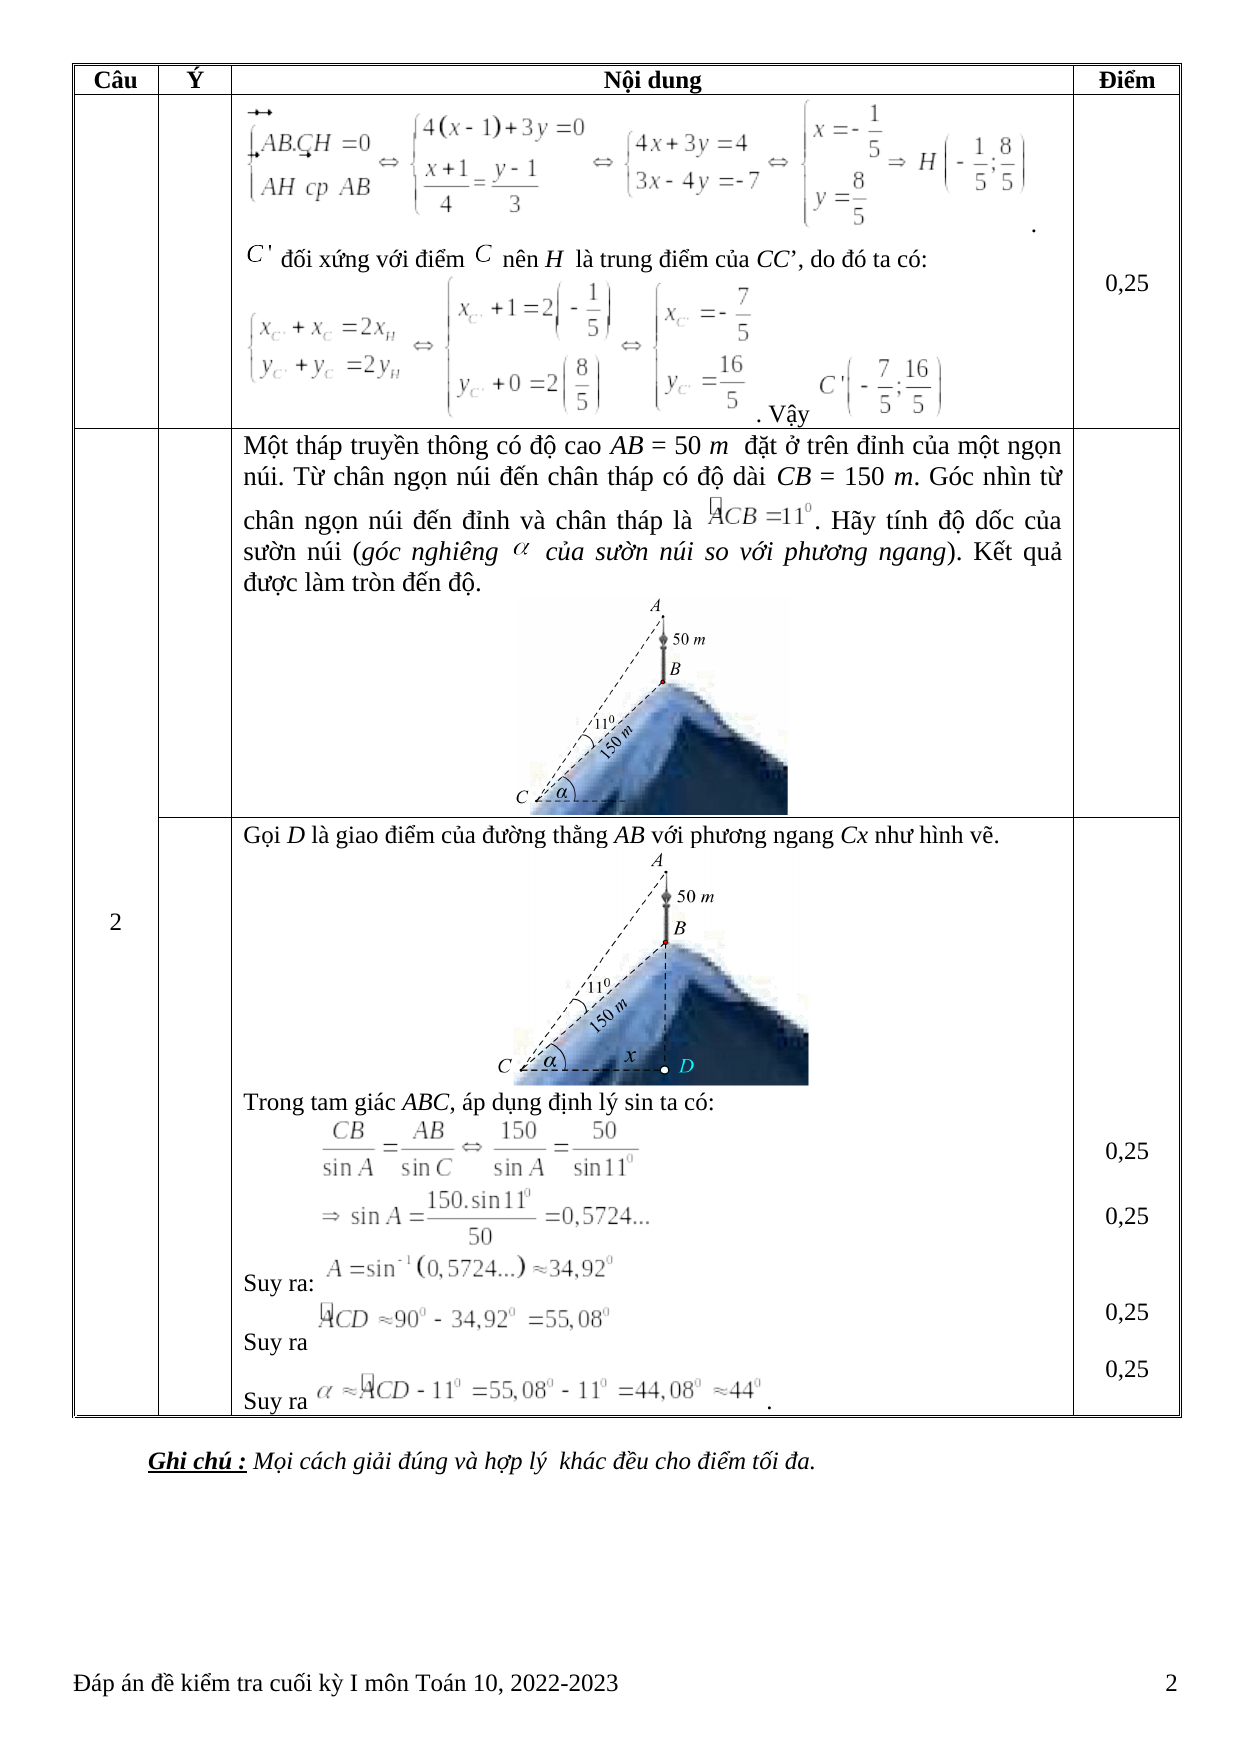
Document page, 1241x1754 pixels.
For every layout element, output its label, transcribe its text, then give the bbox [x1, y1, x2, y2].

table_cell 0,25 0,25 [1074, 95, 1179, 428]
picture [515, 597, 791, 817]
text Ghi chú : Mọi cách giải đúng và hợp lý khác đều cho điểm tối đa. [73, 1446, 1178, 1475]
table_cell [159, 429, 231, 817]
table_header Điểm [1074, 66, 1179, 94]
table_header Ý [159, 66, 231, 94]
table_header Câu [75, 66, 158, 94]
table_header Nội dung [232, 66, 1073, 94]
picture [492, 848, 814, 1088]
table_cell [1074, 429, 1179, 817]
table_cell Một tháp truyền thông có độ cao AB = 50 m đặt ở trên đỉnh của một ngọn núi. Từ chân ngọn núi đến chân tháp có độ dài CB = 150 m. Góc nhìn từ chân ngọn núi đến đỉnh và chân tháp là . Hãy tính độ dốc của sườn núi (góc nghiêng của sườn núi so với phương ngang). Kết quả được làm tròn đến độ. [232, 429, 1073, 817]
table_cell [75, 95, 158, 428]
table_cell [232, 95, 1073, 428]
table_cell d) [159, 95, 231, 428]
table_cell Gọi D là giao điểm của đường thằng AB với phương ngang Cx như hình vẽ. Trong tam giác ABC, áp dụng định lý sin ta có: Suy ra: Suy ra Suy ra . [232, 818, 1073, 1414]
table_cell 2 [75, 429, 158, 1414]
table_cell 0,25 0,25 0,25 0,25 [1074, 818, 1179, 1414]
table_cell [159, 818, 231, 1414]
